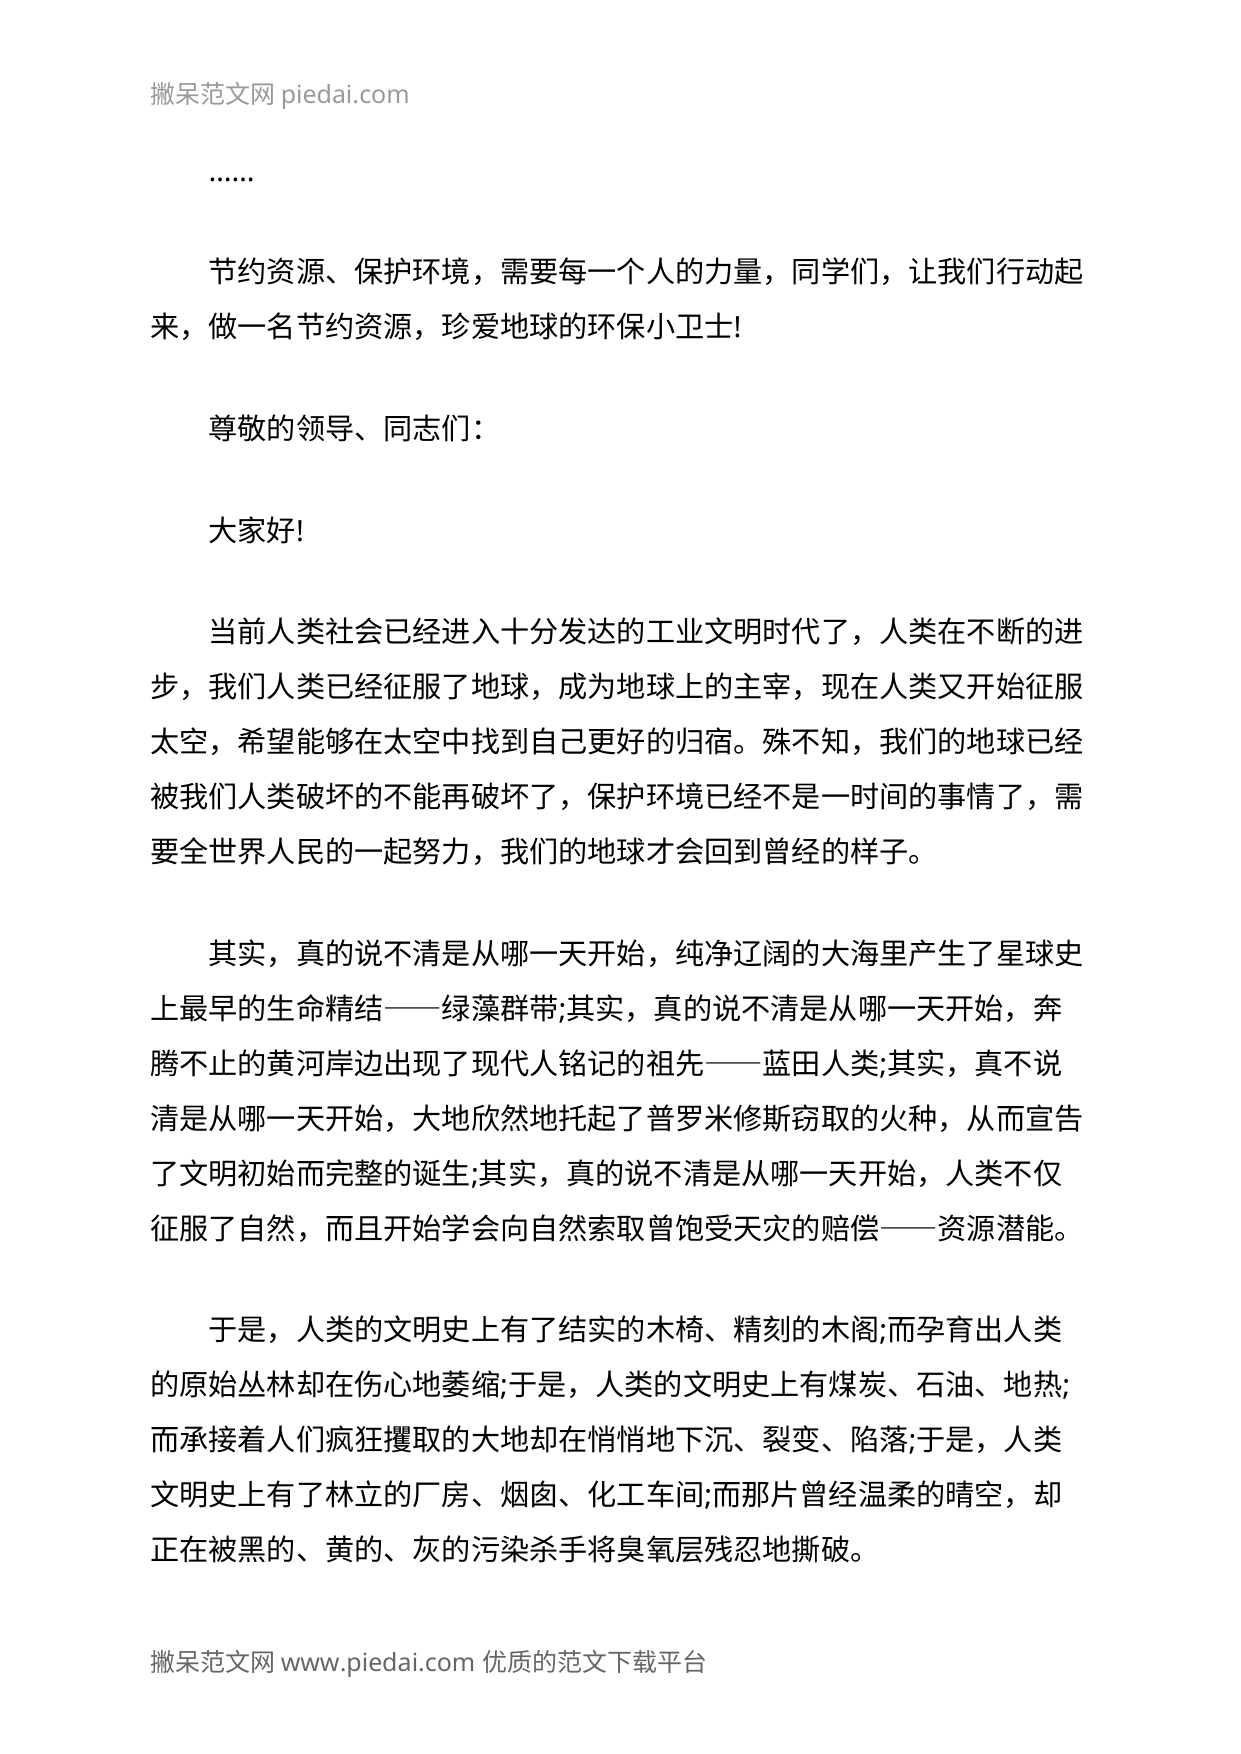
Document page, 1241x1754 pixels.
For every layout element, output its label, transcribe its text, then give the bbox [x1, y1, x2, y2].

text …… [150, 150, 1090, 190]
text 尊敬的领导、同志们： [150, 405, 1090, 448]
text 其实，真的说不清是从哪一天开始，纯净辽阔的大海里产生了星球史上最早的生命精结——绿藻群带;其实，真的说不清是从哪一天开始，奔腾不止的黄河岸边出现了现代人铭记的祖先——蓝田人类;其实，真不说清是从哪一天开始，大地欣然地托起了普罗米修斯窃取的火种，从而宣告了文明初始而完整的诞生;其实，真的说不清是从哪一天开始，人类不仅征服了自然，而且开始学会向自然索取曾饱受天灾的赔偿——资源潜能。 [150, 930, 1090, 1247]
text 于是，人类的文明史上有了结实的木椅、精刻的木阁;而孕育出人类的原始丛林却在伤心地萎缩;于是，人类的文明史上有煤炭、石油、地热;而承接着人们疯狂攫取的大地却在悄悄地下沉、裂变、陷落;于是，人类文明史上有了林立的厂房、烟囱、化工车间;而那片曾经温柔的晴空，却正在被黑的、黄的、灰的污染杀手将臭氧层残忍地撕破。 [150, 1307, 1090, 1569]
text 节约资源、保护环境，需要每一个人的力量，同学们，让我们行动起来，做一名节约资源，珍爱地球的环保小卫士! [150, 248, 1090, 346]
text 当前人类社会已经进入十分发达的工业文明时代了，人类在不断的进步，我们人类已经征服了地球，成为地球上的主宰，现在人类又开始征服太空，希望能够在太空中找到自己更好的归宿。殊不知，我们的地球已经被我们人类破坏的不能再破坏了，保护环境已经不是一时间的事情了，需要全世界人民的一起努力，我们的地球才会回到曾经的样子。 [150, 609, 1090, 871]
text 大家好! [150, 507, 1090, 549]
